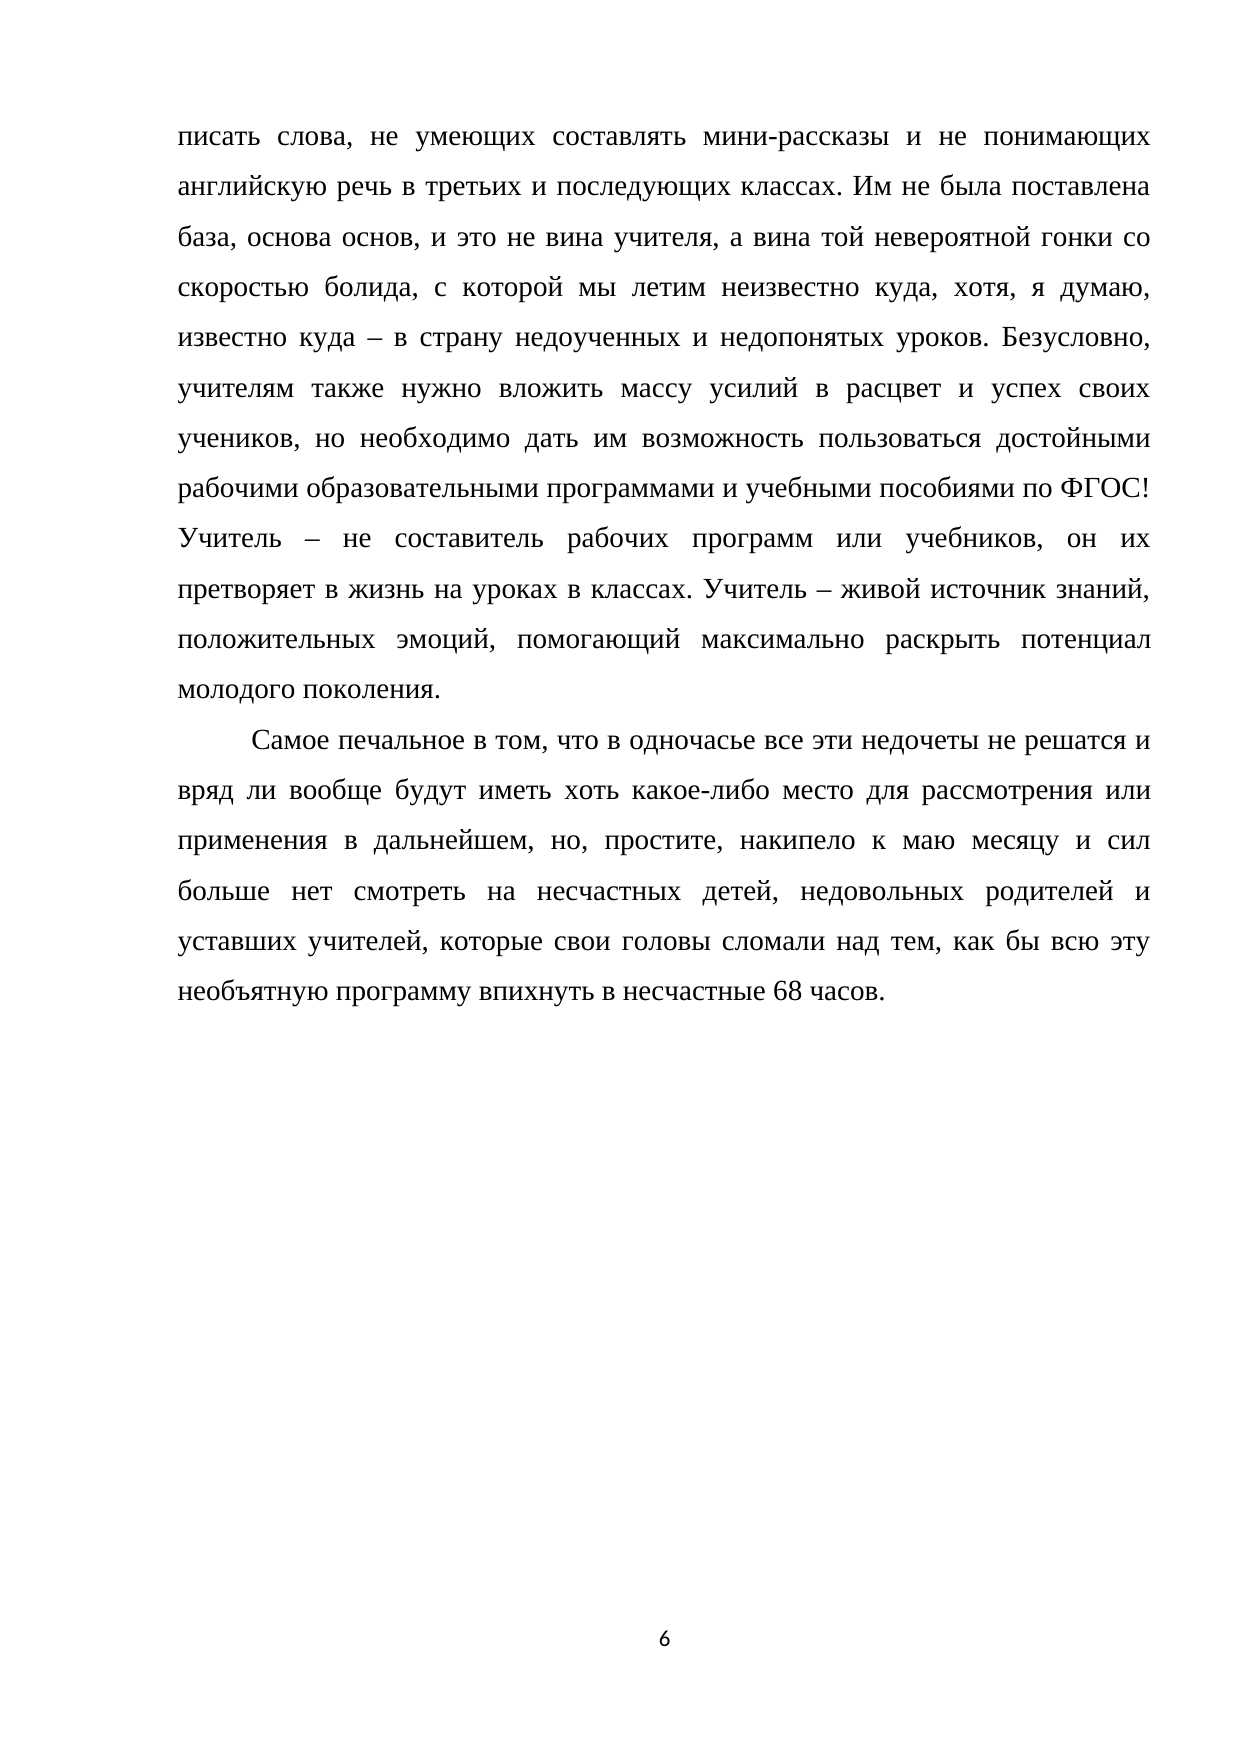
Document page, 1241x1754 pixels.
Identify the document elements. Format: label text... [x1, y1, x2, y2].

text Самое печальное в том, что в одночасье все эти недочеты не решатся и вряд ли вообще будут иметь хоть какое-либо место для рассмотрения или применения в дальнейшем, но, простите, накипело к маю месяцу и сил больше нет смотреть на несчастных детей, недовольных родителей и уставших учителей, которые свои головы сломали над тем, как бы всю эту необъятную программу впихнуть в несчастные 68 часов. [177, 722, 1152, 1007]
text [177, 118, 1152, 705]
